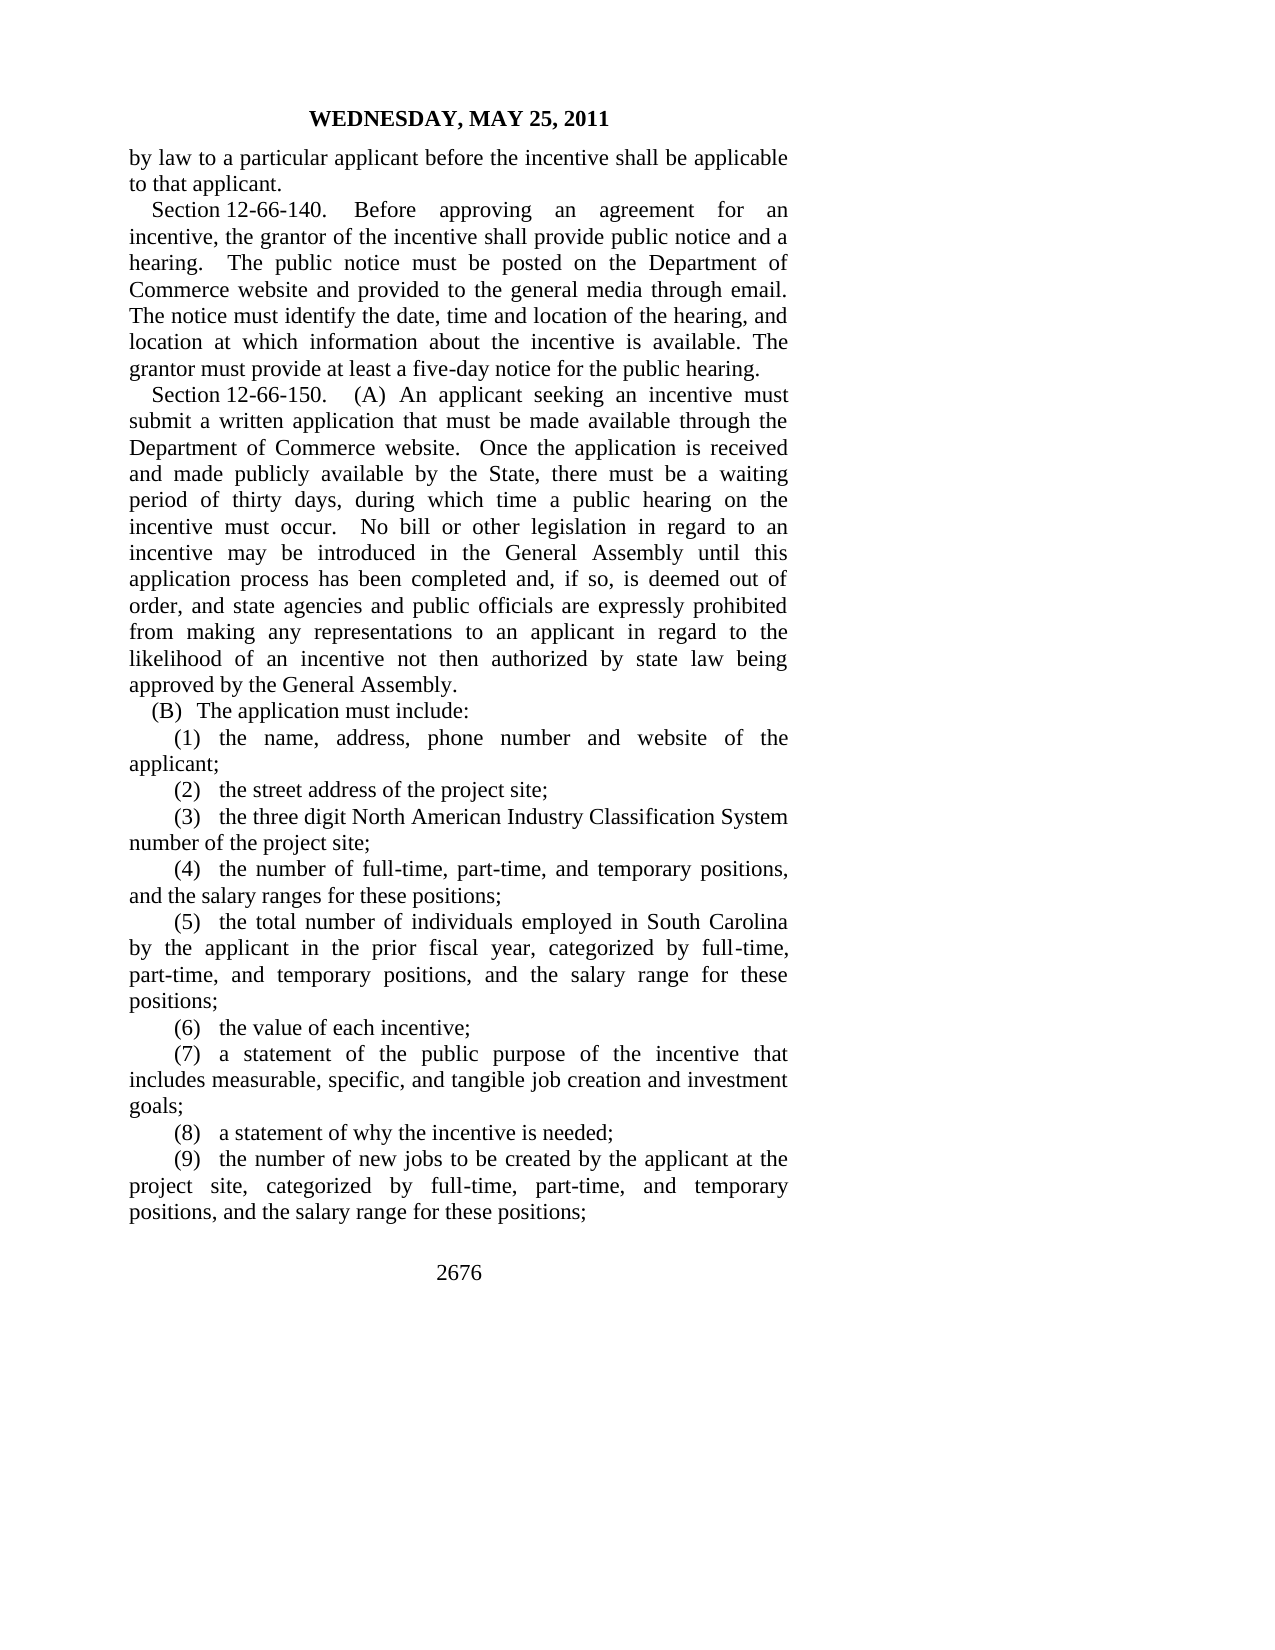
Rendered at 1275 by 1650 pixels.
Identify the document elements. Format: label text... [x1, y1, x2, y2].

text (4) the number of full-time, part-time, and temporary positions, and the salary ranges for these positions; [129, 855, 789, 908]
text (5) the total number of individuals employed in South Carolina by the applicant in the prior fiscal year, categorized by full-time, part-time, and temporary positions, and the salary range for these positions; [129, 908, 789, 1013]
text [129, 144, 789, 197]
text (3) the three digit North American Industry Classification System number of the project site; [129, 803, 789, 855]
text (8) a statement of why the incentive is needed; [129, 1119, 789, 1145]
text Section 12-66-150. (A) An applicant seeking an incentive must submit a written application that must be made available through the Department of Commerce website. Once the application is received and made publicly available by the State, there must be a waiting period of thirty days, during which time a public hearing on the incentive must occur. No bill or other legislation in regard to an incentive may be introduced in the General Assembly until this application process has been completed and, if so, is deemed out of order, and state agencies and public officials are expressly prohibited from making any representations to an applicant in regard to the likelihood of an incentive not then authorized by state law being approved by the General Assembly. [129, 381, 789, 697]
text (1) the name, address, phone number and website of the applicant; [129, 724, 789, 776]
text Section 12-66-140. Before approving an agreement for an incentive, the grantor of the incentive shall provide public notice and a hearing. The public notice must be posted on the Department of Commerce website and provided to the general media through email. The notice must identify the date, time and location of the hearing, and location at which information about the incentive is available. The grantor must provide at least a five-day notice for the public hearing. [129, 197, 789, 381]
text (7) a statement of the public purpose of the incentive that includes measurable, specific, and tangible job creation and investment goals; [129, 1040, 789, 1119]
text (6) the value of each incentive; [129, 1013, 789, 1040]
text (2) the street address of the project site; [129, 776, 789, 803]
text (B) The application must include: [129, 697, 789, 724]
text (9) the number of new jobs to be created by the applicant at the project site, categorized by full-time, part-time, and temporary positions, and the salary range for these positions; [129, 1145, 789, 1224]
